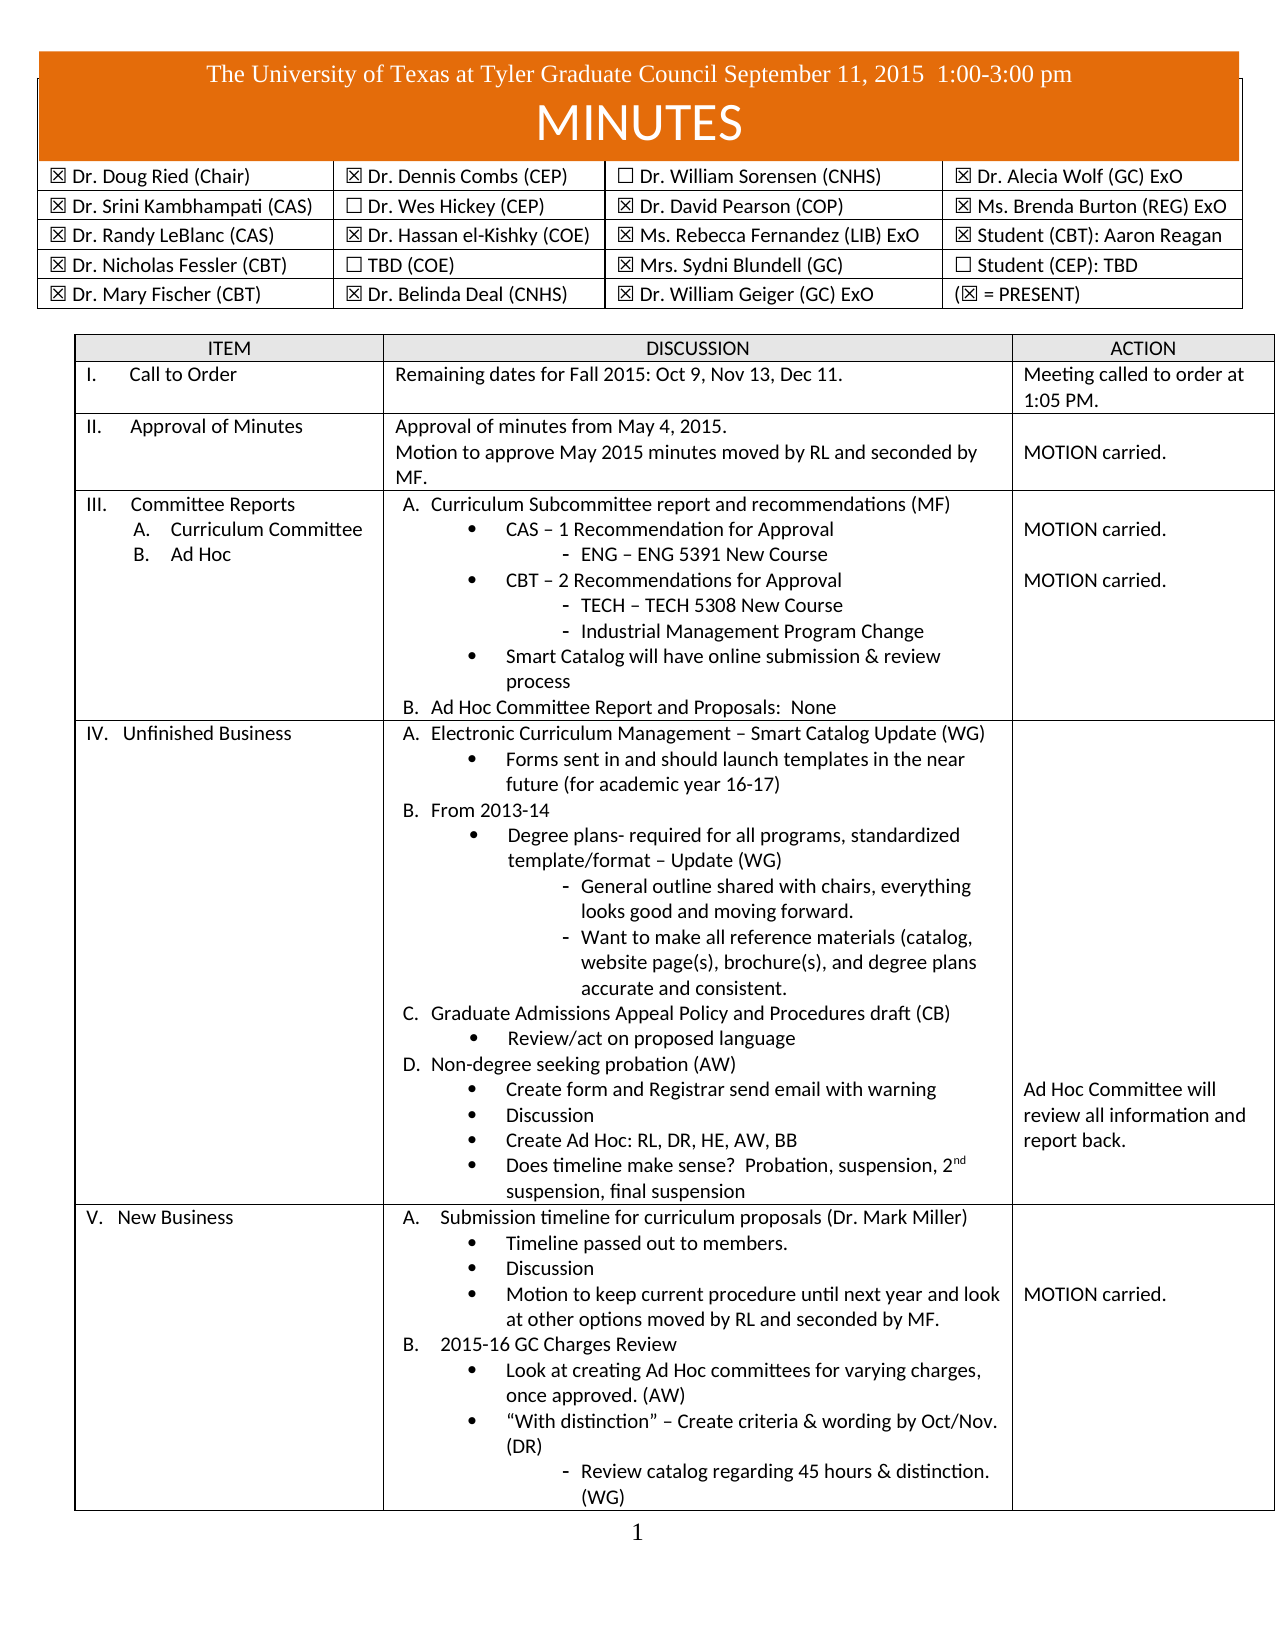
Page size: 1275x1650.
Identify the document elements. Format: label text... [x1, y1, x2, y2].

table_cell I. Call to Order [76, 362, 383, 412]
table_cell TBD (COE) [334, 250, 604, 278]
table_cell MOTION carried. [1013, 1205, 1274, 1509]
table_cell Dr. Srini Kambhampati (CAS) [38, 191, 333, 219]
table_cell II. Approval of Minutes [76, 414, 383, 490]
table_cell Ms. Brenda Burton (REG) ExO [943, 191, 1242, 219]
table_cell Dr. Mary Fischer (CBT) [38, 279, 333, 308]
table_cell Dr. Randy LeBlanc (CAS) [38, 220, 333, 249]
table_cell Student (CBT): Aaron Reagan [943, 220, 1242, 249]
table_header Dr. Alecia Wolf (GC) ExO [943, 79, 1242, 190]
table_cell Remaining dates for Fall 2015: Oct 9, Nov 13, Dec 11. [384, 362, 1012, 412]
table_cell Ms. Rebecca Fernandez (LIB) ExO [606, 220, 942, 249]
table_cell Submission timeline for curriculum proposals (Dr. Mark Miller) Timeline passed out to members. Discussion Motion to keep current procedure until next year and look at other options moved by RL and seconded by MF. 2015-16 GC Charges Review Look at creating Ad Hoc committees for varying charges, once approved. (AW) “With distinction” – Create criteria & wording by Oct/Nov. (DR) Review catalog regarding 45 hours & distinction. (WG) [384, 1205, 1012, 1509]
table_header Dr. Dennis Combs (CEP) [334, 162, 604, 190]
table_cell Ad Hoc Committee will review all information and report back. [1013, 721, 1274, 1203]
table_header Dr. William Sorensen (CNHS) [606, 162, 942, 190]
table_cell ( = PRESENT) [943, 279, 1242, 308]
table_cell Dr. David Pearson (COP) [606, 191, 942, 219]
table_cell Meeting called to order at 1:05 PM. [1013, 362, 1274, 412]
table_cell Dr. Wes Hickey (CEP) [334, 191, 604, 219]
table_cell MOTION carried. MOTION carried. [1013, 491, 1274, 719]
table_cell Approval of minutes from May 4, 2015. Motion to approve May 2015 minutes moved by RL and seconded by MF. [384, 414, 1012, 490]
table_cell Student (CEP): TBD [943, 250, 1242, 278]
table_cell Dr. William Geiger (GC) ExO [606, 279, 942, 308]
table_cell Dr. Belinda Deal (CNHS) [334, 279, 604, 308]
table_cell Curriculum Subcommittee report and recommendations (MF) CAS – 1 Recommendation for Approval ENG – ENG 5391 New Course CBT – 2 Recommendations for Approval TECH – TECH 5308 New Course Industrial Management Program Change Smart Catalog will have online submission & review process Ad Hoc Committee Report and Proposals: None [384, 491, 1012, 719]
table_cell Dr. Hassan el-Kishky (COE) [334, 220, 604, 249]
table_cell Dr. Nicholas Fessler (CBT) [38, 250, 333, 278]
table_cell III. Committee Reports Curriculum Committee Ad Hoc [76, 491, 383, 719]
table_header ITEM [76, 335, 383, 361]
table_cell V. New Business [76, 1205, 383, 1509]
table_header ACTION [1013, 335, 1274, 361]
table_header Dr. Doug Ried (Chair) [38, 79, 333, 190]
table_cell Mrs. Sydni Blundell (GC) [606, 250, 942, 278]
table_cell Electronic Curriculum Management – Smart Catalog Update (WG) Forms sent in and should launch templates in the near future (for academic year 16-17) From 2013-14 Degree plans- required for all programs, standardized template/format – Update (WG) General outline shared with chairs, everything looks good and moving forward. Want to make all reference materials (catalog, website page(s), brochure(s), and degree plans accurate and consistent. Graduate Admissions Appeal Policy and Procedures draft (CB) Review/act on proposed language Non-degree seeking probation (AW) Create form and Registrar send email with warning Discussion Create Ad Hoc: RL, DR, HE, AW, BB Does timeline make sense? Probation, suspension, 2nd suspension, final suspension [384, 721, 1012, 1203]
table_cell MOTION carried. [1013, 414, 1274, 490]
table_cell IV. Unfinished Business [76, 721, 383, 1203]
table_header DISCUSSION [384, 335, 1012, 361]
